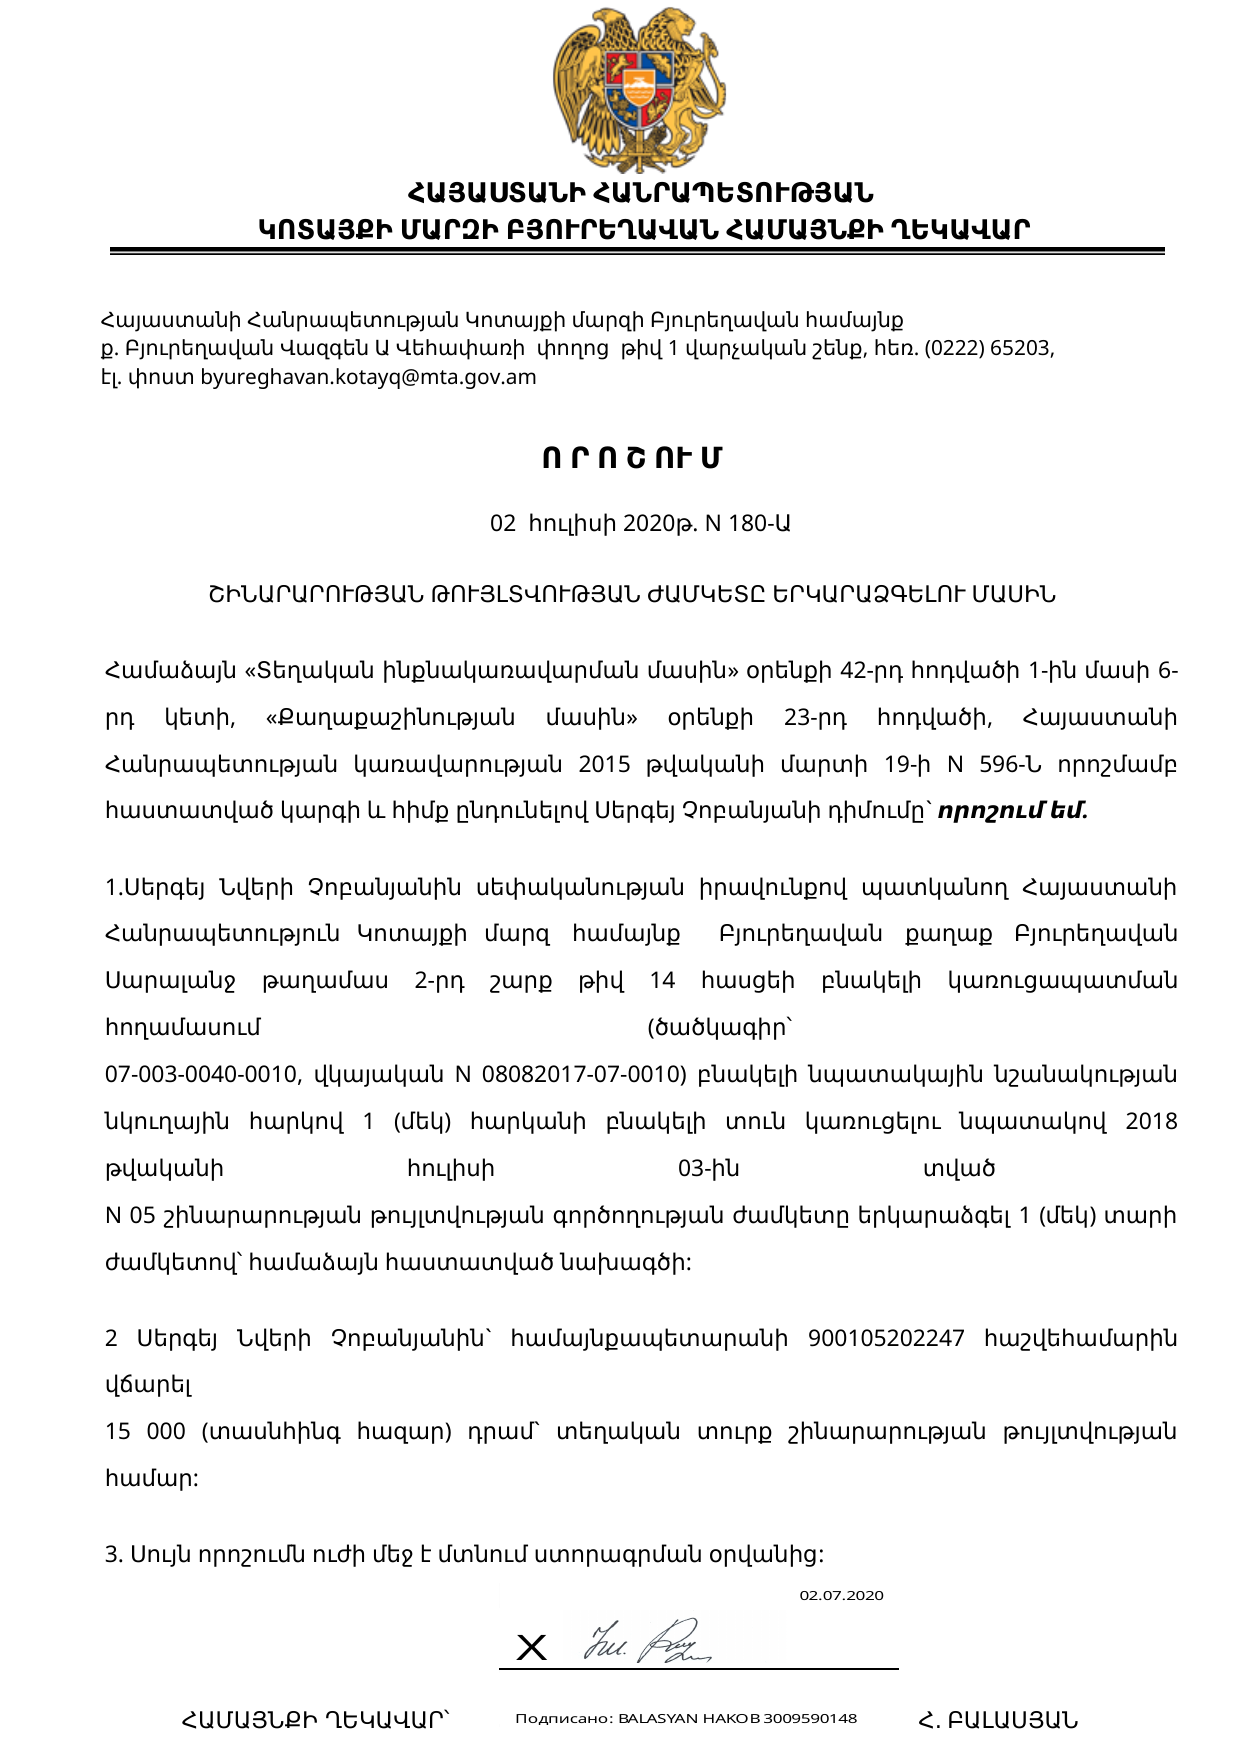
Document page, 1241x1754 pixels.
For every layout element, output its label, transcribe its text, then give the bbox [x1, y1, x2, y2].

picture [110, 247, 1165, 255]
table_header ՀԱՅԱՍՏԱՆԻ ՀԱՆՐԱՊԵՏՈՒԹՅԱՆ ԿՈՏԱՅՔԻ ՄԱՐԶԻ ԲՅՈՒՐԵՂԱՎԱՆ ՀԱՄԱՅՆՔԻ ՂԵԿԱՎԱՐ Հայաստանի Հանրապետության Կոտայքի մարզի Բյուրեղավան համայնք ք. Բյուրեղավան Վազգեն Ա Վեհափառի փողոց թիվ 1 վարչական շենք, հեռ. (0222) 65203, էլ. փոստ byureghavan.kotayq@mta.gov.am [44, 0, 1181, 409]
text Ո Ր Ո Շ ՈՒ Մ [44, 438, 1226, 477]
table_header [44, 507, 1226, 1747]
picture [547, 1, 728, 174]
